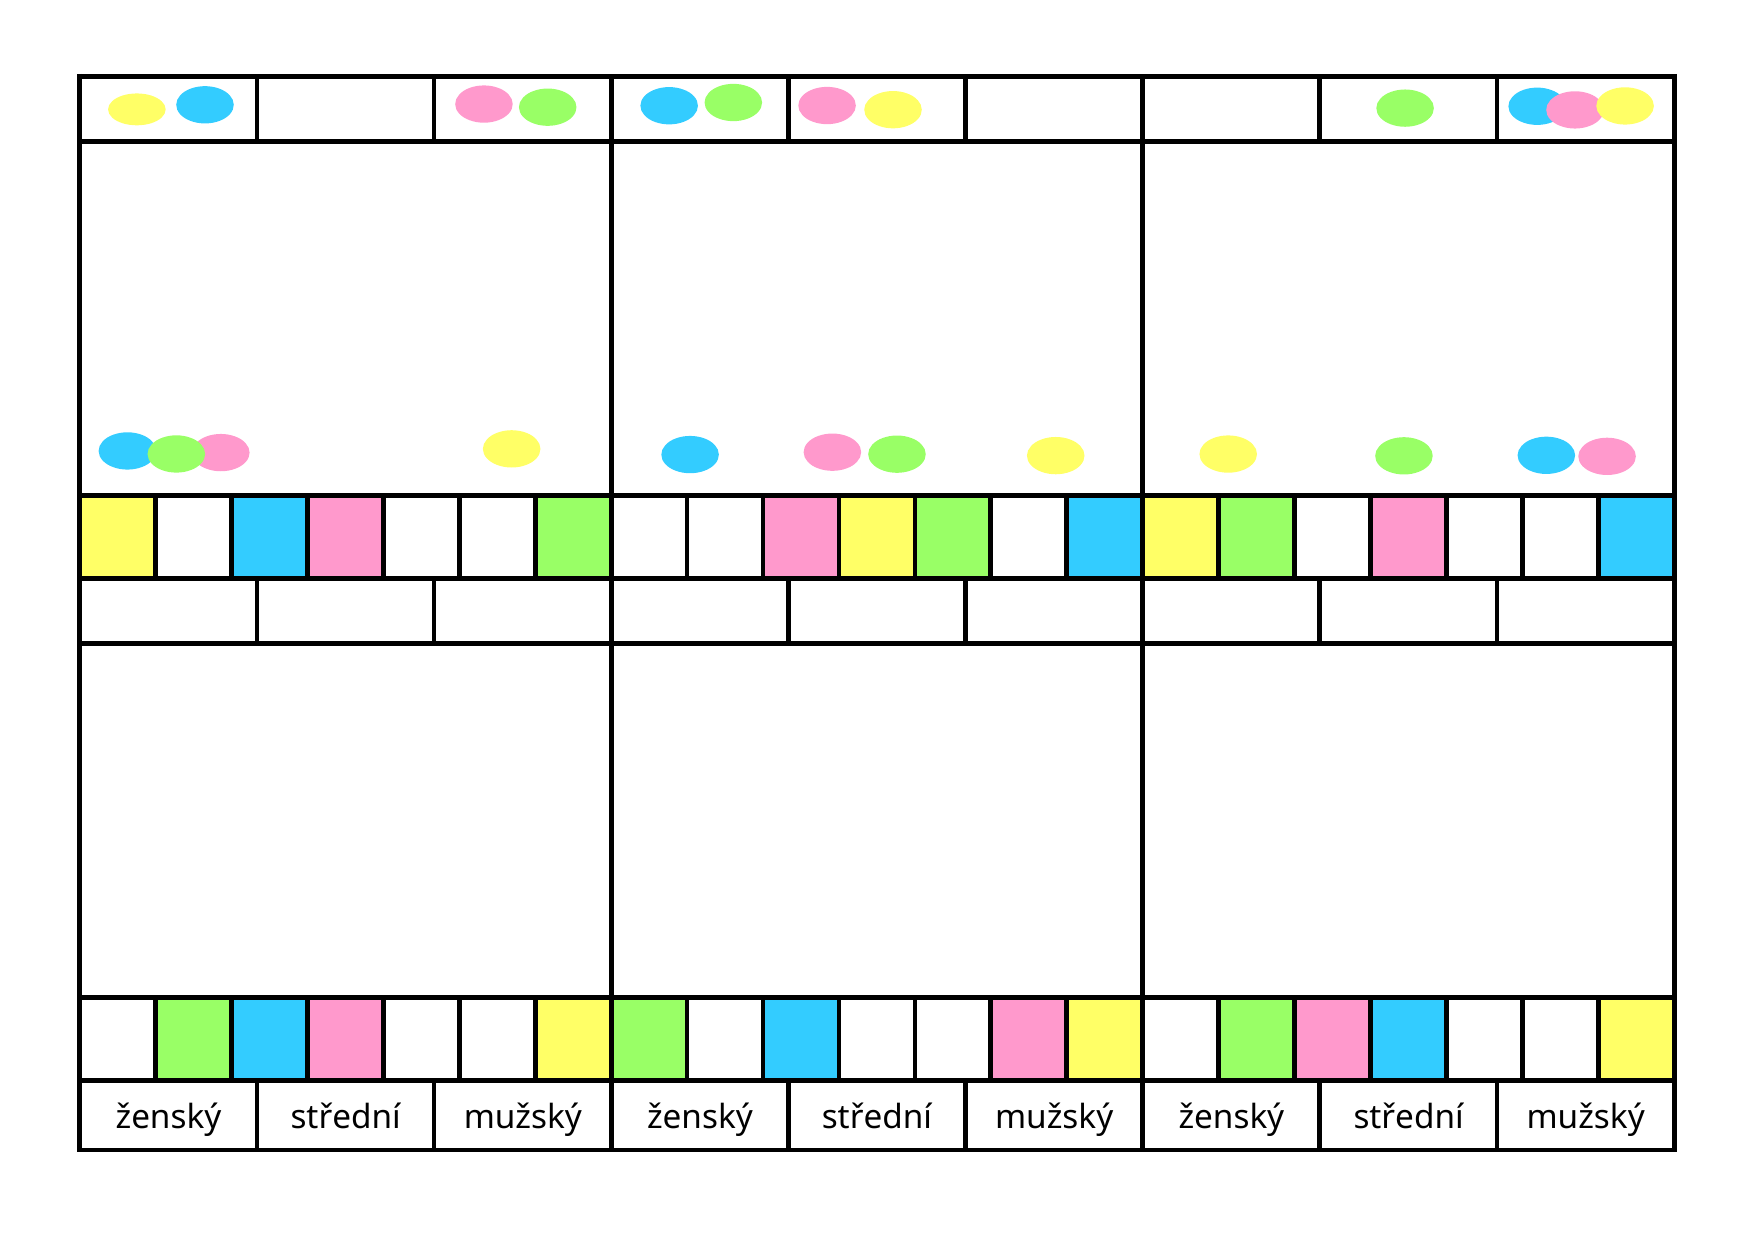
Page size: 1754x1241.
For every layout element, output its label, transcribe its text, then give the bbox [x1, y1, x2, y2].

table_cell [765, 1000, 837, 1078]
table_cell [82, 498, 153, 576]
table_cell [158, 1000, 229, 1078]
table_cell [310, 1000, 381, 1078]
table_cell [1221, 498, 1292, 576]
table_cell [462, 1000, 533, 1078]
table_cell [841, 498, 913, 576]
table_cell [968, 581, 1140, 641]
table_cell mužský [436, 1083, 609, 1148]
table_header [82, 79, 255, 139]
table_header [1145, 79, 1317, 139]
table_cell [234, 1000, 305, 1078]
table_cell [917, 498, 988, 576]
table_cell [614, 646, 1140, 995]
table_cell [614, 1000, 685, 1078]
table_cell [538, 1000, 609, 1078]
table_cell [158, 498, 229, 576]
table_cell [436, 581, 609, 641]
table_cell [1069, 1000, 1140, 1078]
table_cell střední [791, 1083, 963, 1148]
table_cell [614, 581, 786, 641]
table_cell [1145, 646, 1672, 995]
table_header [436, 79, 609, 139]
table_header [259, 79, 432, 139]
table_header [614, 79, 786, 139]
table_cell [310, 498, 381, 576]
table_cell střední [259, 1083, 432, 1148]
table_cell [1373, 1000, 1444, 1078]
table_cell [82, 1000, 153, 1078]
table_cell [791, 581, 963, 641]
table_cell [993, 1000, 1064, 1078]
table_cell [234, 498, 305, 576]
table_cell [386, 1000, 457, 1078]
table_cell ženský [82, 1083, 255, 1148]
table_cell [1373, 498, 1444, 576]
table_cell [1601, 498, 1672, 576]
table_cell mužský [968, 1083, 1140, 1148]
table_cell [1499, 581, 1672, 641]
table_header [791, 79, 963, 139]
table_cell mužský [1499, 1083, 1672, 1148]
table_cell [614, 144, 1140, 493]
table_cell [386, 498, 457, 576]
table_cell [82, 646, 609, 995]
table_cell ženský [1145, 1083, 1317, 1148]
table_cell [993, 498, 1064, 576]
table_cell [1297, 498, 1368, 576]
table_header [968, 79, 1140, 139]
table_cell [1449, 1000, 1520, 1078]
table_cell střední [1322, 1083, 1495, 1148]
table_cell [259, 581, 432, 641]
table_cell [1145, 581, 1317, 641]
table_cell [1449, 498, 1520, 576]
table_cell [689, 1000, 761, 1078]
table_cell [1601, 1000, 1672, 1078]
table_cell [1145, 498, 1216, 576]
table_cell [1297, 1000, 1368, 1078]
table_header [1499, 79, 1672, 139]
table_header [1322, 79, 1495, 139]
table_cell [462, 498, 533, 576]
table_cell [538, 498, 609, 576]
table_cell [1322, 581, 1495, 641]
table_cell [689, 498, 761, 576]
table_cell [765, 498, 837, 576]
table_cell [1525, 498, 1596, 576]
table_cell ženský [614, 1083, 786, 1148]
table_cell [82, 581, 255, 641]
table_cell [1069, 498, 1140, 576]
table_cell [1145, 1000, 1216, 1078]
table_cell [614, 498, 685, 576]
table_cell [1221, 1000, 1292, 1078]
table_cell [1145, 144, 1672, 493]
table_cell [1525, 1000, 1596, 1078]
table_cell [841, 1000, 913, 1078]
table_cell [82, 144, 609, 493]
table_cell [917, 1000, 988, 1078]
